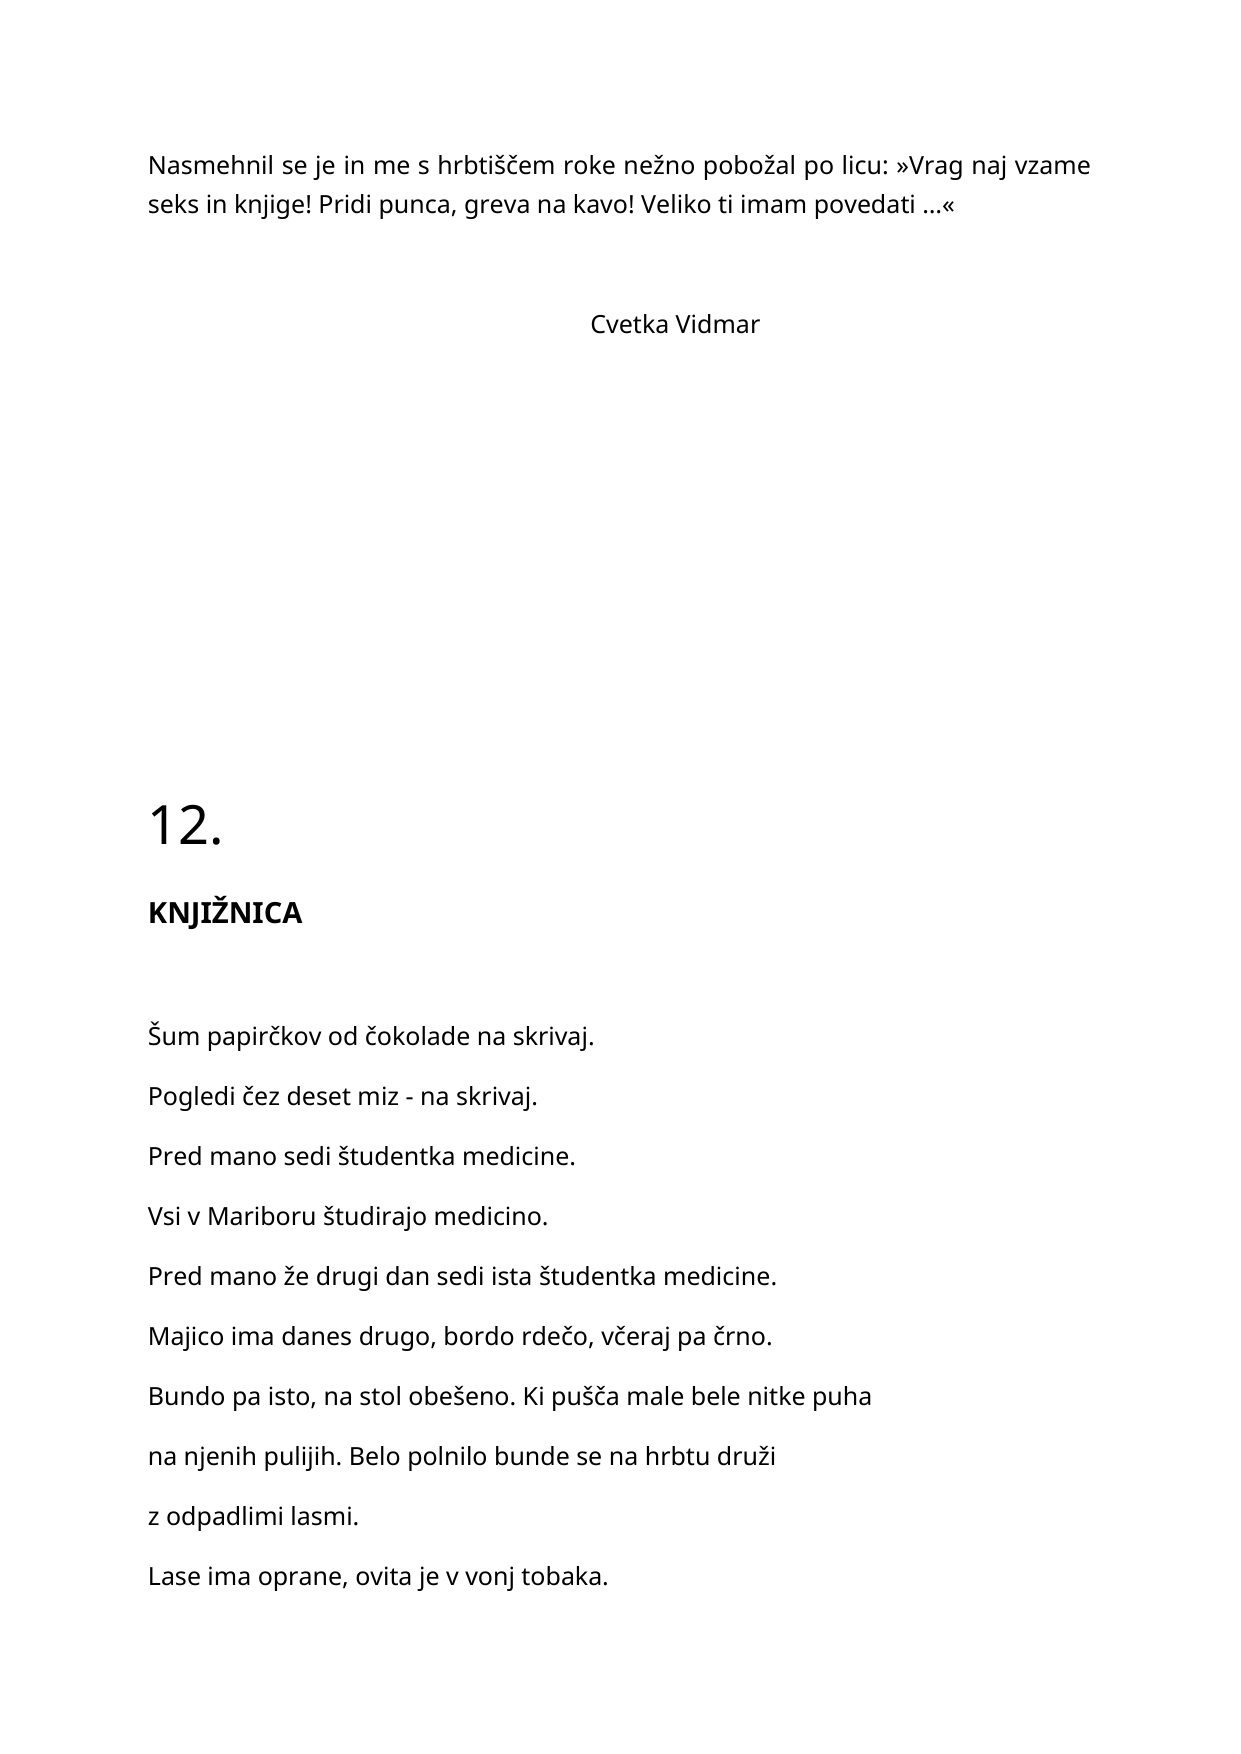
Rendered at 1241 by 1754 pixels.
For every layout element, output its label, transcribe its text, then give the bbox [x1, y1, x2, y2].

text Pogledi čez deset miz - na skrivaj. [148, 1079, 1093, 1113]
text na njenih pulijih. Belo polnilo bunde se na hrbtu druži [148, 1439, 1093, 1473]
text KNJIŽNICA [148, 892, 1093, 932]
text Vsi v Mariboru študirajo medicino. [148, 1199, 1093, 1233]
text Pred mano sedi študentka medicine. [148, 1139, 1093, 1173]
text Pred mano že drugi dan sedi ista študentka medicine. [148, 1259, 1093, 1293]
text Nasmehnil se je in me s hrbtiščem roke nežno pobožal po licu: »Vrag naj vzame seks in knjige! Pridi punca, greva na kavo! Veliko ti imam povedati …« [148, 148, 1093, 221]
text Šum papirčkov od čokolade na skrivaj. [148, 1019, 1093, 1053]
text Bundo pa isto, na stol obešeno. Ki pušča male bele nitke puha [148, 1379, 1093, 1413]
text Majico ima danes drugo, bordo rdečo, včeraj pa črno. [148, 1319, 1093, 1353]
text 12. [148, 787, 1093, 861]
text Cvetka Vidmar [516, 307, 1093, 341]
text z odpadlimi lasmi. [148, 1499, 1093, 1533]
text Lase ima oprane, ovita je v vonj tobaka. [148, 1559, 1093, 1593]
